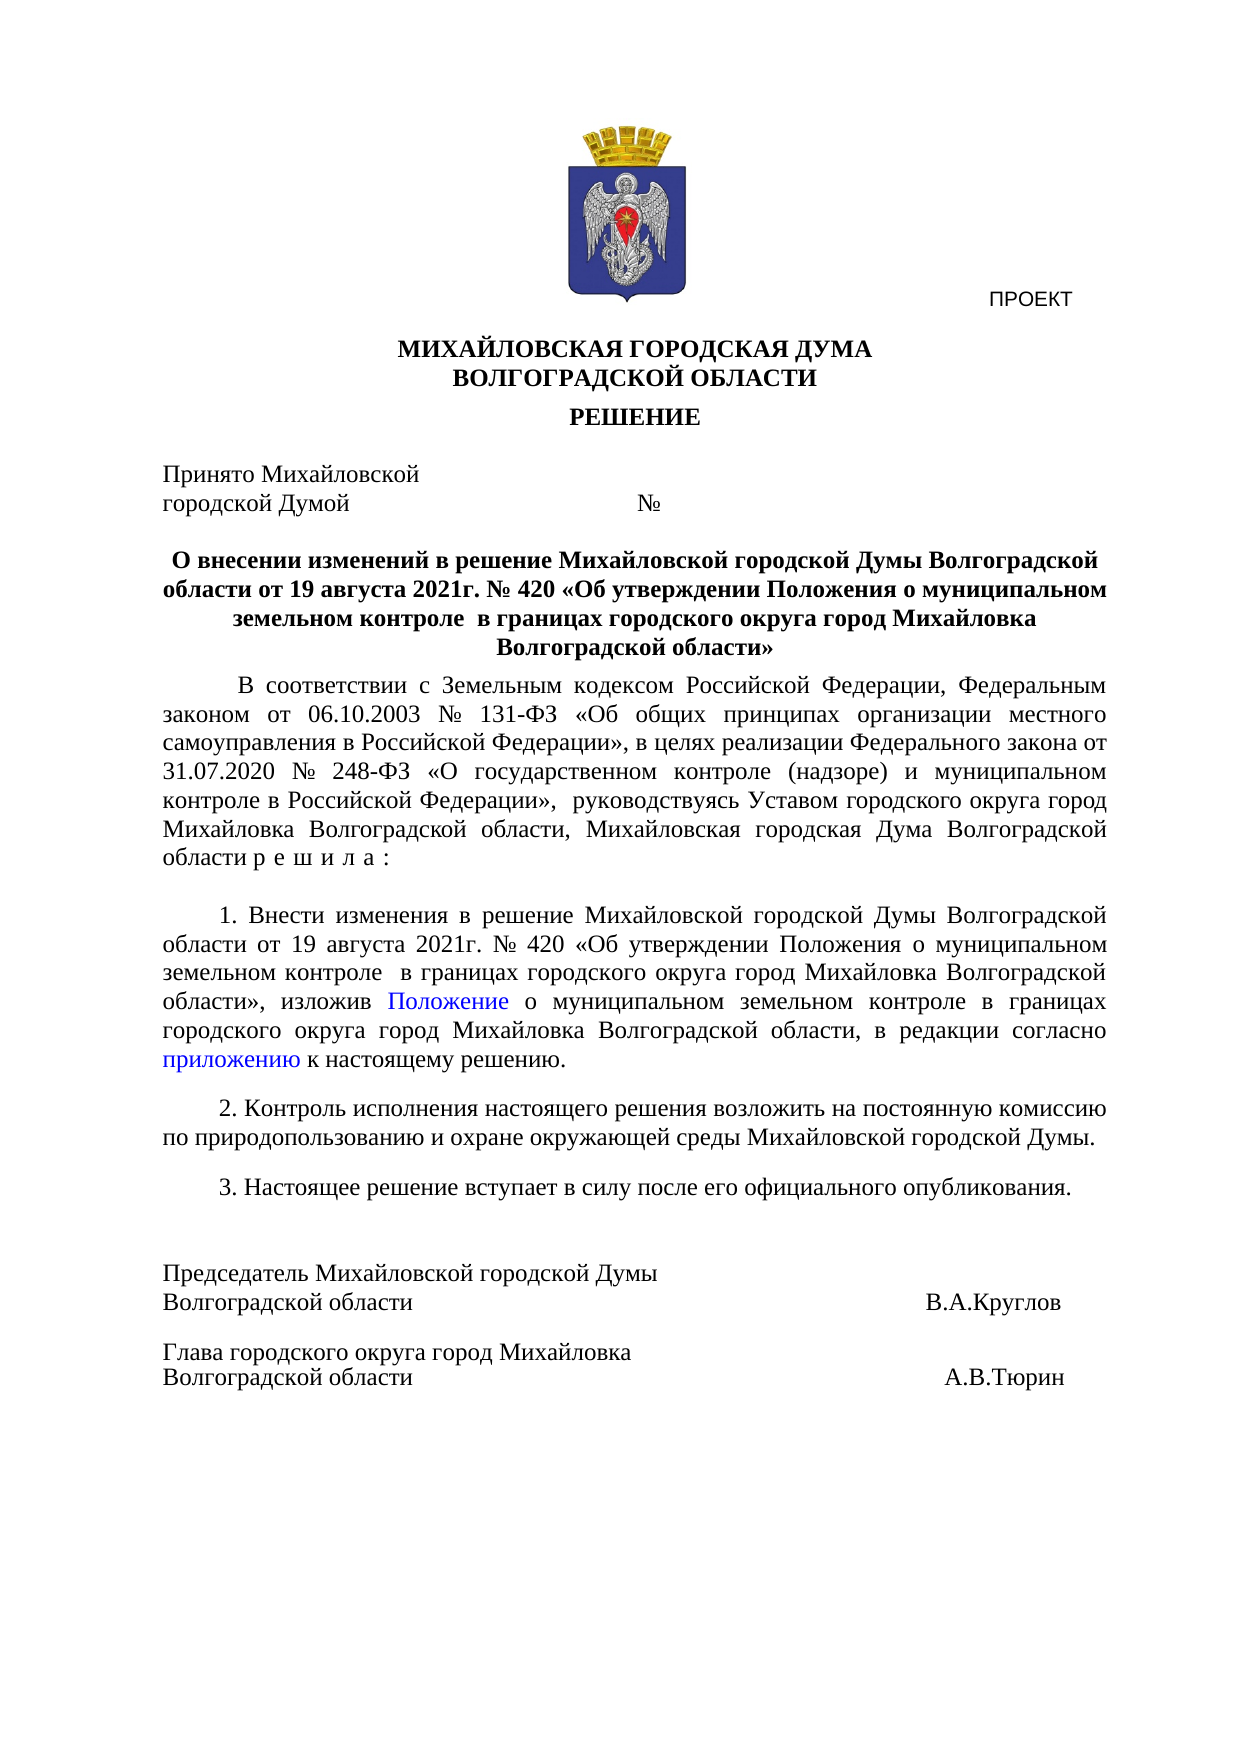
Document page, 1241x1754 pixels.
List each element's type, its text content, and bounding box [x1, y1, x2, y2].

text Председатель Михайловской городской Думы [162, 1258, 1107, 1287]
text МИХАЙЛОВСКАЯ ГОРОДСКАЯ ДУМА [162, 334, 1107, 363]
text РЕШЕНИЕ [162, 402, 1107, 430]
text Глава городского округа город Михайловка [162, 1340, 1107, 1365]
text 2. Контроль исполнения настоящего решения возложить на постоянную комиссию по природопользованию и охране окружающей среды Михайловской городской Думы. [162, 1093, 1107, 1151]
text городской Думой № [162, 488, 1107, 517]
picture [560, 118, 695, 307]
text 3. Настоящее решение вступает в силу после его официального опубликования. [162, 1172, 1107, 1200]
text В соответствии с Земельным кодексом Российской Федерации, Федеральным законом от 06.10.2003 № 131-ФЗ «Об общих принципах организации местного самоуправления в Российской Федерации», в целях реализации Федерального закона от 31.07.2020 № 248-ФЗ «О государственном контроле (надзоре) и муниципальном контроле в Российской Федерации», руководствуясь Уставом городского округа город Михайловка Волгоградской области, Михайловская городская Дума Волгоградской области решила: [162, 670, 1107, 871]
text 1. Внести изменения в решение Михайловской городской Думы Волгоградской области от 19 августа 2021г. № 420 «Об утверждении Положения о муниципальном земельном контроле в границах городского округа город Михайловка Волгоградской области», изложив Положение о муниципальном земельном контроле в границах городского округа город Михайловка Волгоградской области, в редакции согласно приложению к настоящему решению. [162, 900, 1107, 1072]
text Волгоградской области А.В.Тюрин [162, 1365, 1107, 1390]
text Волгоградской области В.А.Круглов [162, 1287, 1107, 1315]
text ВОЛГОГРАДСКОЙ ОБЛАСТИ [162, 363, 1107, 392]
text Принято Михайловской [162, 459, 1107, 488]
text О внесении изменений в решение Михайловской городской Думы Волгоградской области от 19 августа 2021г. № 420 «Об утверждении Положения о муниципальном земельном контроле в границах городского округа город Михайловка Волгоградской области» [162, 545, 1107, 660]
text ПРОЕКТ [162, 118, 1107, 311]
